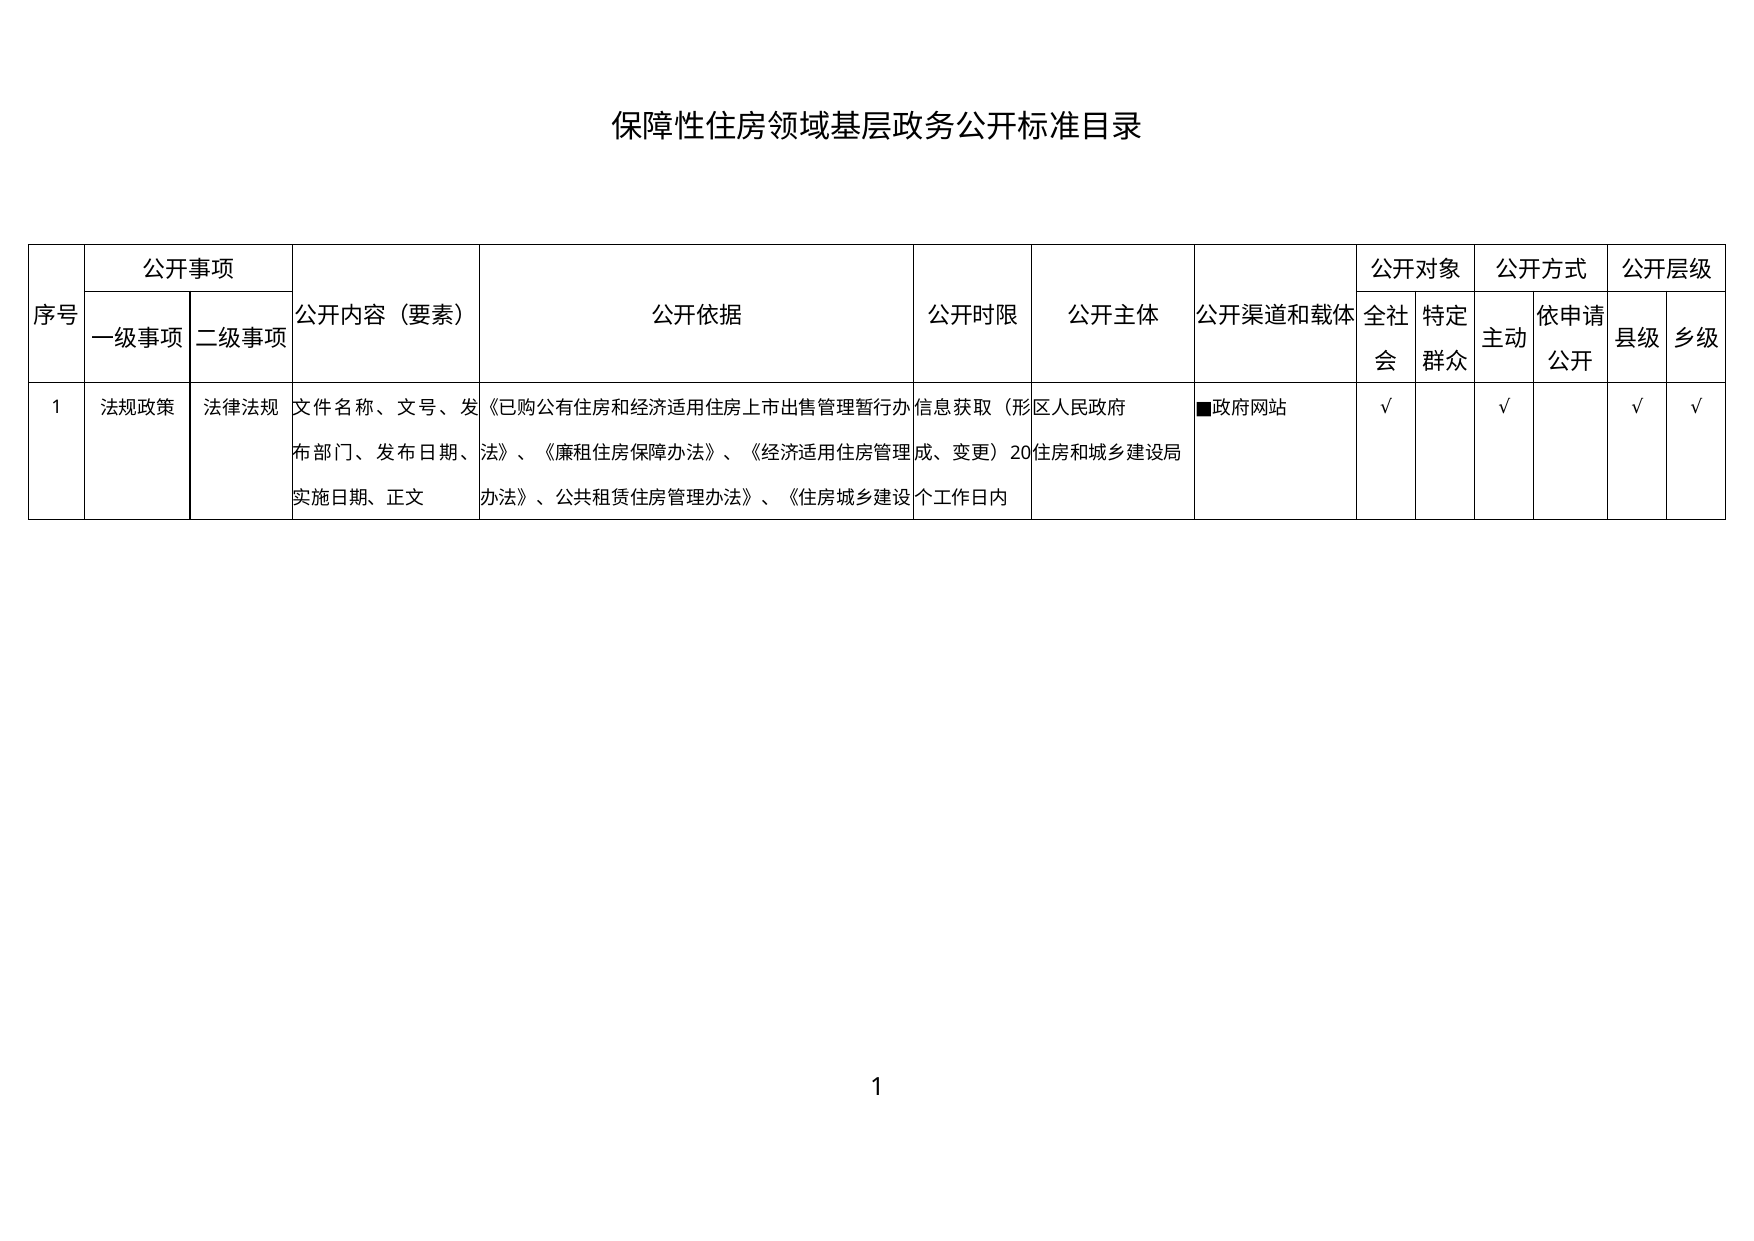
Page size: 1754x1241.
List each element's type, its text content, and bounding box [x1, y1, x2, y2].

table_cell 法律法规 [191, 383, 292, 519]
table_header 序号 [29, 245, 84, 382]
table_cell 《已购公有住房和经济适用住房上市出售管理暂行办法》、《廉租住房保障办法》、《经济适用住房管理办法》、公共租赁住房管理办法》、《住房城乡建设部 财政部 国家发改委关于公共租赁住房和廉租住房并轨运行的通知》、《中共中央办公厅国务院办公厅印发〈关于全面推进政务公开工作的意见〉的通知》、《国务院办公厅印发〈关于全面推进政务公开工作的意见〉实施细则的通知》、《住房和城乡建设部 财政部关于做好城镇住房保障家庭租赁补贴工作的指导意见》、《国务院办公厅关于推进公共资源配置领域政府信息公开的意见》、《国务院办公厅关于印发2018年政务公开工作要点的通知》、《公共租赁住房资产管理暂行办法》、《住房和城乡建设部 国家发展改革委 财政部 自然资源部关于进一步规范发展公租房的意见》 [480, 383, 913, 519]
table_header 公开对象 [1357, 245, 1474, 291]
table_cell 依申请公开 [1534, 292, 1607, 382]
table_cell 法规政策 [85, 383, 189, 519]
table_cell 主动 [1475, 292, 1533, 382]
table_header 公开层级 [1608, 245, 1725, 291]
table_cell 乡级 [1667, 292, 1725, 382]
table_cell 特定群众 [1416, 292, 1474, 382]
table_cell 全社会 [1357, 292, 1415, 382]
table_cell ■政府网站 [1195, 383, 1356, 519]
table_cell √ [1667, 383, 1725, 519]
table_cell 一级事项 [85, 292, 189, 382]
table_cell 信息获取（形成、变更）20个工作日内 [914, 383, 1031, 519]
table_cell [1416, 383, 1474, 519]
table_cell 文件名称、文号、发布部门、发布日期、实施日期、正文 [293, 383, 479, 519]
table_cell 区人民政府 住房和城乡建设局 [1032, 383, 1194, 519]
table_header 公开方式 [1475, 245, 1607, 291]
table_header 公开事项 [85, 245, 292, 291]
table_cell √ [1475, 383, 1533, 519]
table_cell 二级事项 [191, 292, 292, 382]
table_header 公开时限 [914, 245, 1031, 382]
table_cell √ [1608, 383, 1666, 519]
table_header 公开依据 [480, 245, 913, 382]
table_cell 1 [29, 383, 84, 519]
table_header 公开内容（要素） [293, 245, 479, 382]
table_cell [1534, 383, 1607, 519]
table_cell 县级 [1608, 292, 1666, 382]
table_header 公开渠道和载体 [1195, 245, 1356, 382]
table_header 公开主体 [1032, 245, 1194, 382]
subtitle 保障性住房领域基层政务公开标准目录 [59, 101, 1695, 146]
table_cell √ [1357, 383, 1415, 519]
